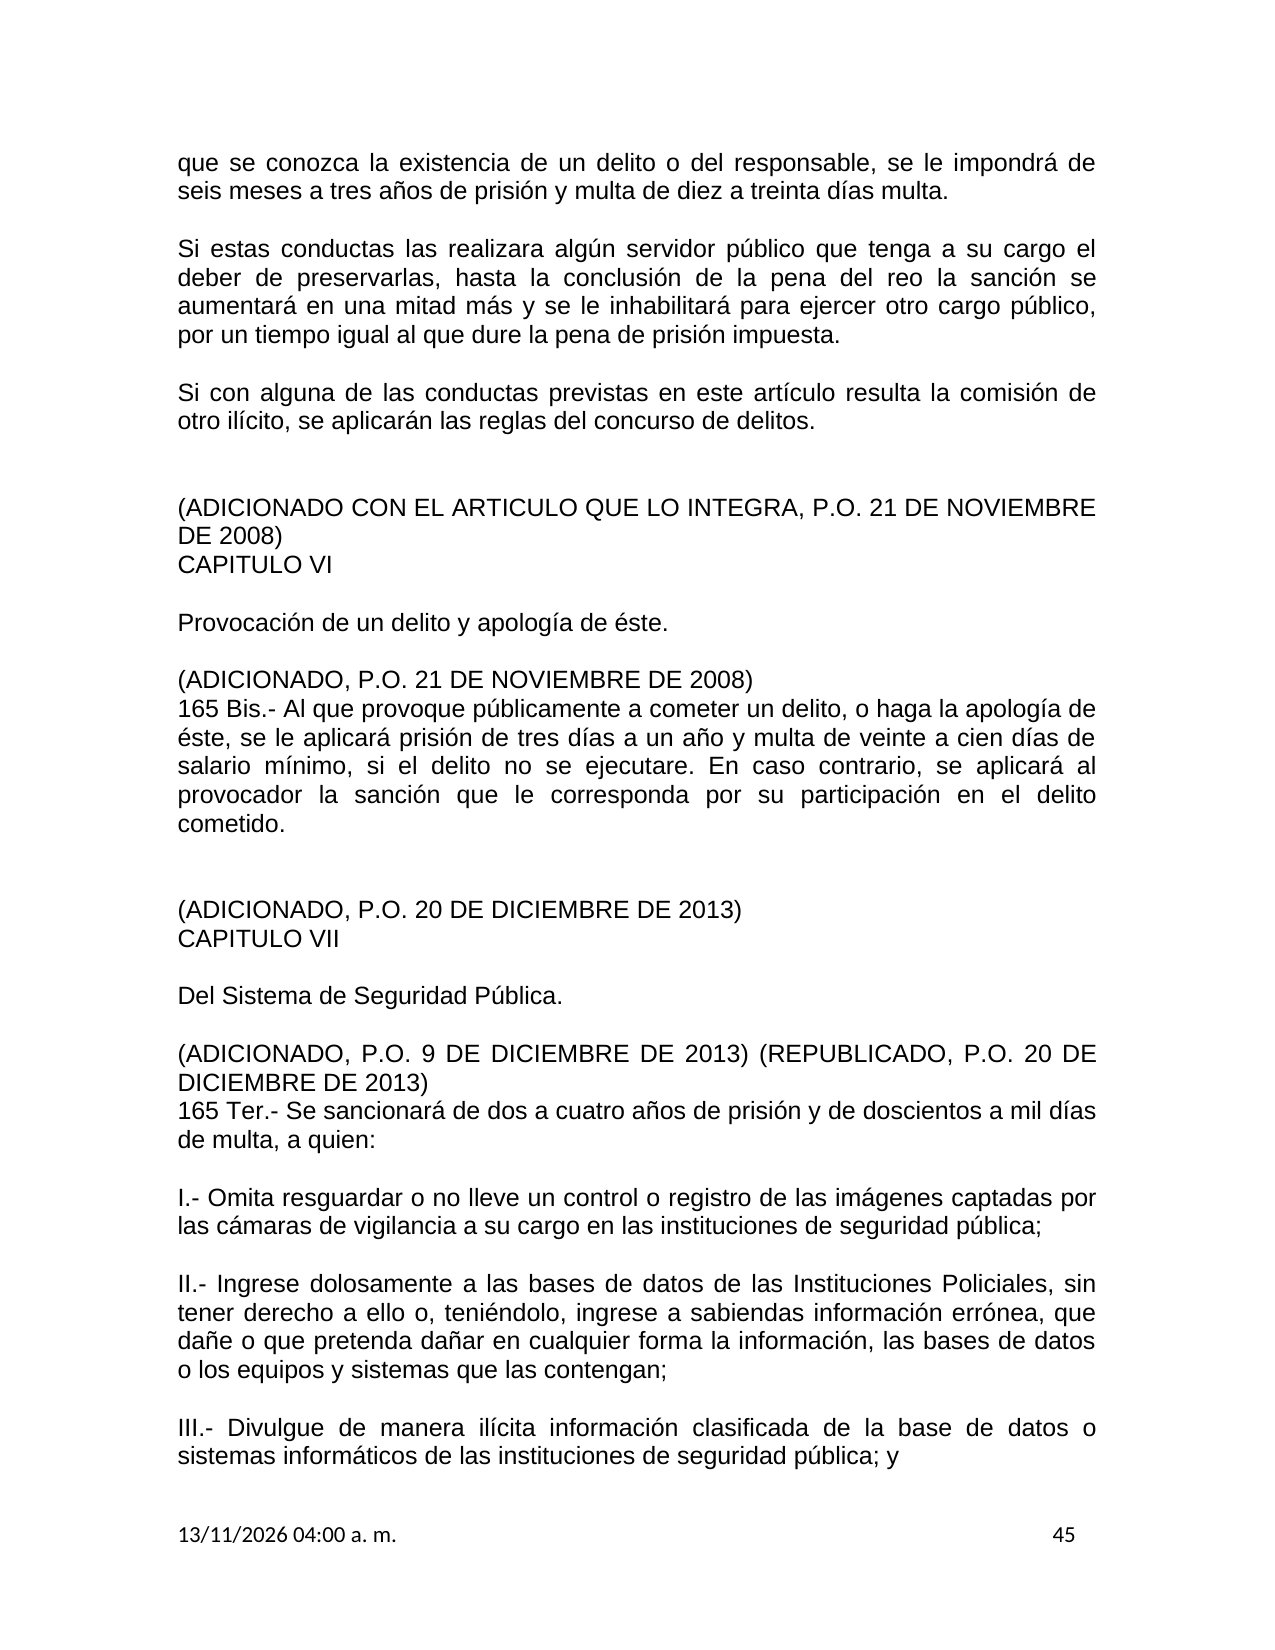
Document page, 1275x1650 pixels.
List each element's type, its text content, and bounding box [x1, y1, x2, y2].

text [177, 148, 1098, 205]
text 165 Bis.- Al que provoque públicamente a cometer un delito, o haga la apología de éste, se le aplicará prisión de tres días a un año y multa de veinte a cien días de salario mínimo, si el delito no se ejecutare. En caso contrario, se aplicará al provocador la sanción que le corresponda por su participación en el delito cometido. [177, 694, 1098, 838]
text Si con alguna de las conductas previstas en este artículo resulta la comisión de otro ilícito, se aplicarán las reglas del concurso de delitos. [177, 378, 1098, 435]
text CAPITULO VI [177, 550, 1098, 579]
text III.- Divulgue de manera ilícita información clasificada de la base de datos o sistemas informáticos de las instituciones de seguridad pública; y [177, 1413, 1098, 1470]
text (ADICIONADO, P.O. 21 DE NOVIEMBRE DE 2008) [177, 665, 1098, 694]
text Del Sistema de Seguridad Pública. [177, 981, 1098, 1010]
text CAPITULO VII [177, 924, 1098, 953]
text (ADICIONADO, P.O. 20 DE DICIEMBRE DE 2013) [177, 895, 1098, 924]
text Si estas conductas las realizara algún servidor público que tenga a su cargo el deber de preservarlas, hasta la conclusión de la pena del reo la sanción se aumentará en una mitad más y se le inhabilitará para ejercer otro cargo público, por un tiempo igual al que dure la pena de prisión impuesta. [177, 234, 1098, 349]
text (ADICIONADO, P.O. 9 DE DICIEMBRE DE 2013) (REPUBLICADO, P.O. 20 DE DICIEMBRE DE 2013) [177, 1039, 1098, 1096]
text 165 Ter.- Se sancionará de dos a cuatro años de prisión y de doscientos a mil días de multa, a quien: [177, 1096, 1098, 1154]
text (ADICIONADO CON EL ARTICULO QUE LO INTEGRA, P.O. 21 DE NOVIEMBRE DE 2008) [177, 493, 1098, 550]
text Provocación de un delito y apología de éste. [177, 608, 1098, 636]
text II.- Ingrese dolosamente a las bases de datos de las Instituciones Policiales, sin tener derecho a ello o, teniéndolo, ingrese a sabiendas información errónea, que dañe o que pretenda dañar en cualquier forma la información, las bases de datos o los equipos y sistemas que las contengan; [177, 1269, 1098, 1384]
text I.- Omita resguardar o no lleve un control o registro de las imágenes captadas por las cámaras de vigilancia a su cargo en las instituciones de seguridad pública; [177, 1183, 1098, 1240]
